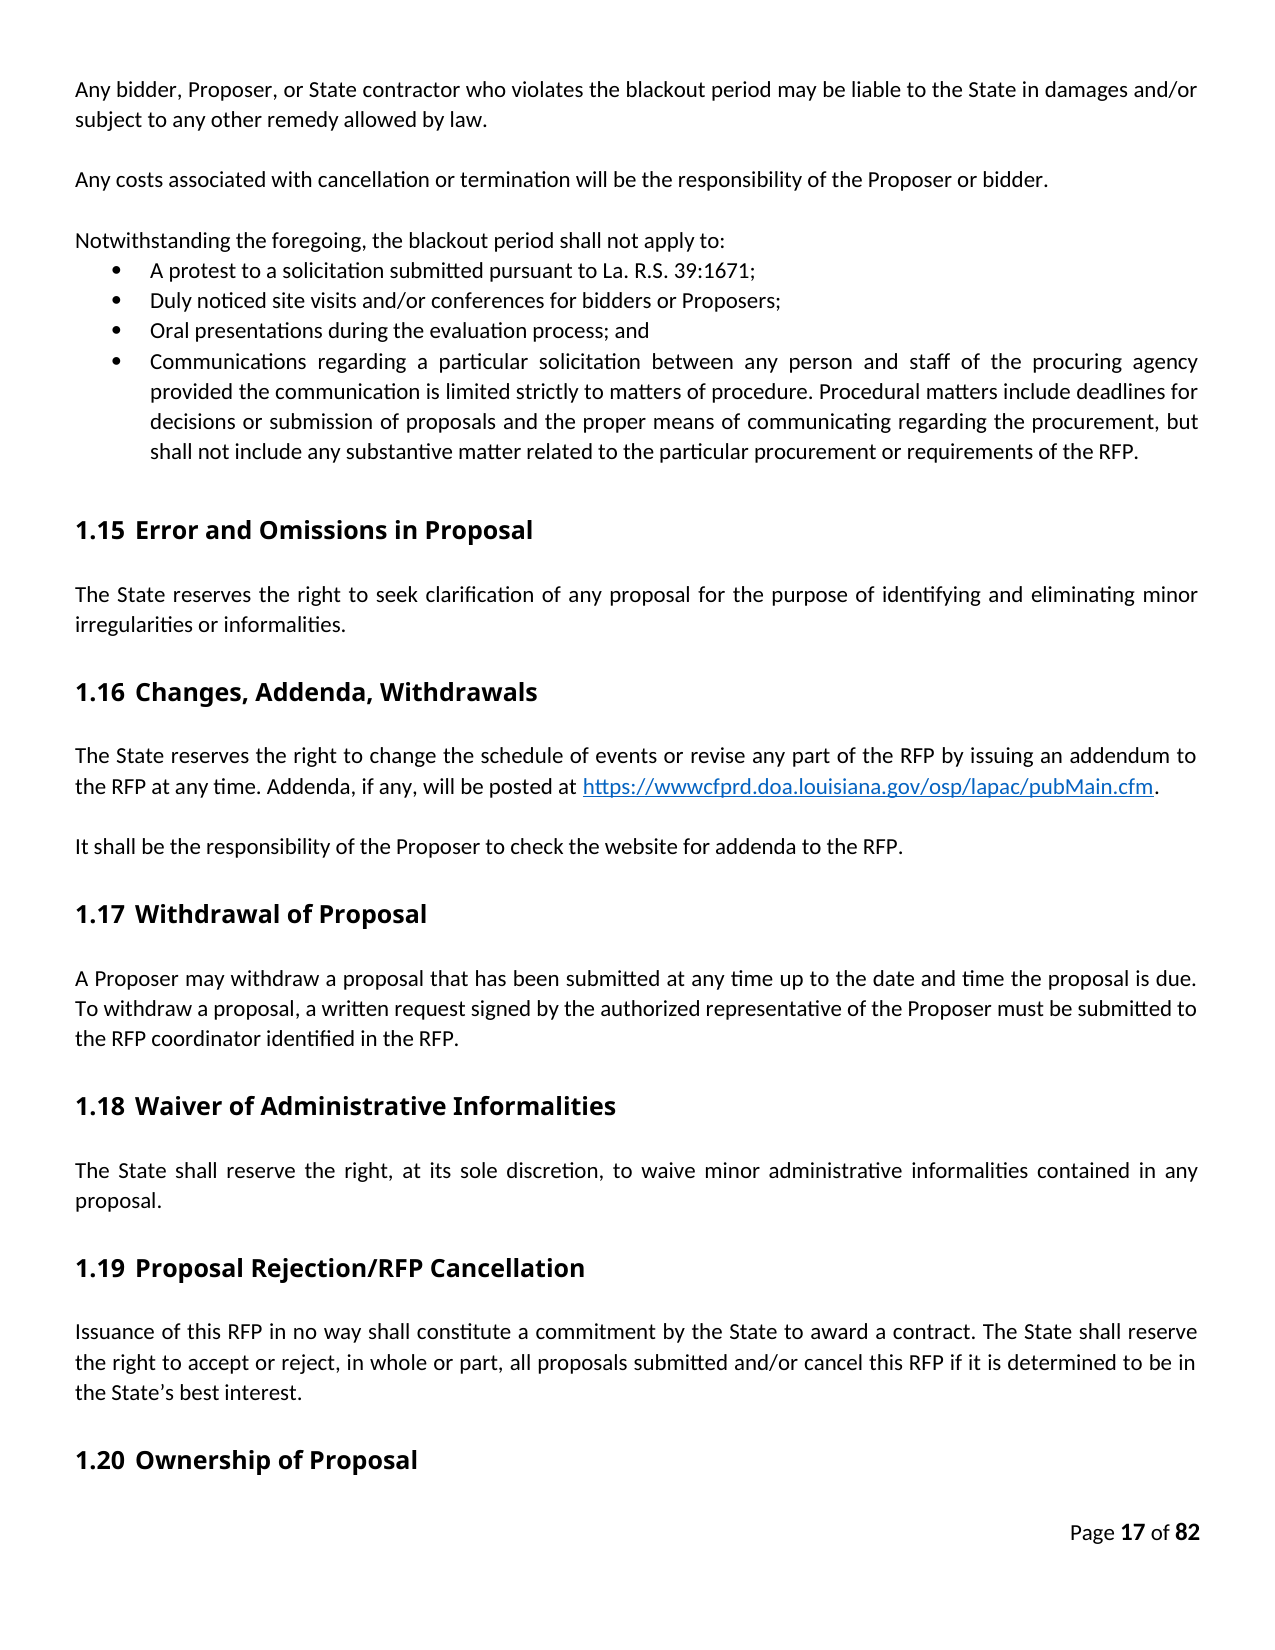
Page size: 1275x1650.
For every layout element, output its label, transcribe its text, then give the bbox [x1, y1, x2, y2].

text The State reserves the right to seek clarification of any proposal for the purpose of identifying and eliminating minor irregularities or informalities. [75, 580, 1200, 638]
list Oral presentations during the evaluation process; and [112, 317, 1200, 345]
text Any bidder, Proposer, or State contractor who violates the blackout period may be liable to the State in damages and/or subject to any other remedy allowed by law. [75, 75, 1200, 133]
text It shall be the responsibility of the Proposer to check the website for addenda to the RFP. [75, 832, 1200, 860]
text A Proposer may withdraw a proposal that has been submitted at any time up to the date and time the proposal is due. To withdraw a proposal, a written request signed by the authorized representative of the Proposer must be submitted to the RFP coordinator identified in the RFP. [75, 964, 1200, 1052]
text The State reserves the right to change the schedule of events or revise any part of the RFP by issuing an addendum to the RFP at any time. Addenda, if any, will be posted at https://wwwcfprd.doa.louisiana.gov/osp/lapac/pubMain.cfm. [75, 742, 1200, 800]
list Communications regarding a particular solicitation between any person and staff of the procuring agency provided the communication is limited strictly to matters of procedure. Procedural matters include deadlines for decisions or submission of proposals and the proper means of communicating regarding the procurement, but shall not include any substantive matter related to the particular procurement or requirements of the RFP. [112, 347, 1200, 466]
text The State shall reserve the right, at its sole discretion, to waive minor administrative informalities contained in any proposal. [75, 1156, 1200, 1214]
text Notwithstanding the foregoing, the blackout period shall not apply to: [75, 226, 1200, 254]
subtitle Error and Omissions in Proposal [75, 513, 1200, 547]
subtitle Changes, Addenda, Withdrawals [75, 674, 1200, 709]
list Duly noticed site visits and/or conferences for bidders or Proposers; [112, 286, 1200, 314]
subtitle Waiver of Administrative Informalities [75, 1089, 1200, 1123]
subtitle Ownership of Proposal [75, 1442, 1200, 1477]
text Issuance of this RFP in no way shall constitute a commitment by the State to award a contract. The State shall reserve the right to accept or reject, in whole or part, all proposals submitted and/or cancel this RFP if it is determined to be in the State’s best interest. [75, 1317, 1200, 1406]
list A protest to a solicitation submitted pursuant to La. R.S. 39:1671; [112, 256, 1200, 284]
subtitle Withdrawal of Proposal [75, 897, 1200, 931]
text Any costs associated with cancellation or termination will be the responsibility of the Proposer or bidder. [75, 166, 1200, 194]
subtitle Proposal Rejection/RFP Cancellation [75, 1251, 1200, 1284]
